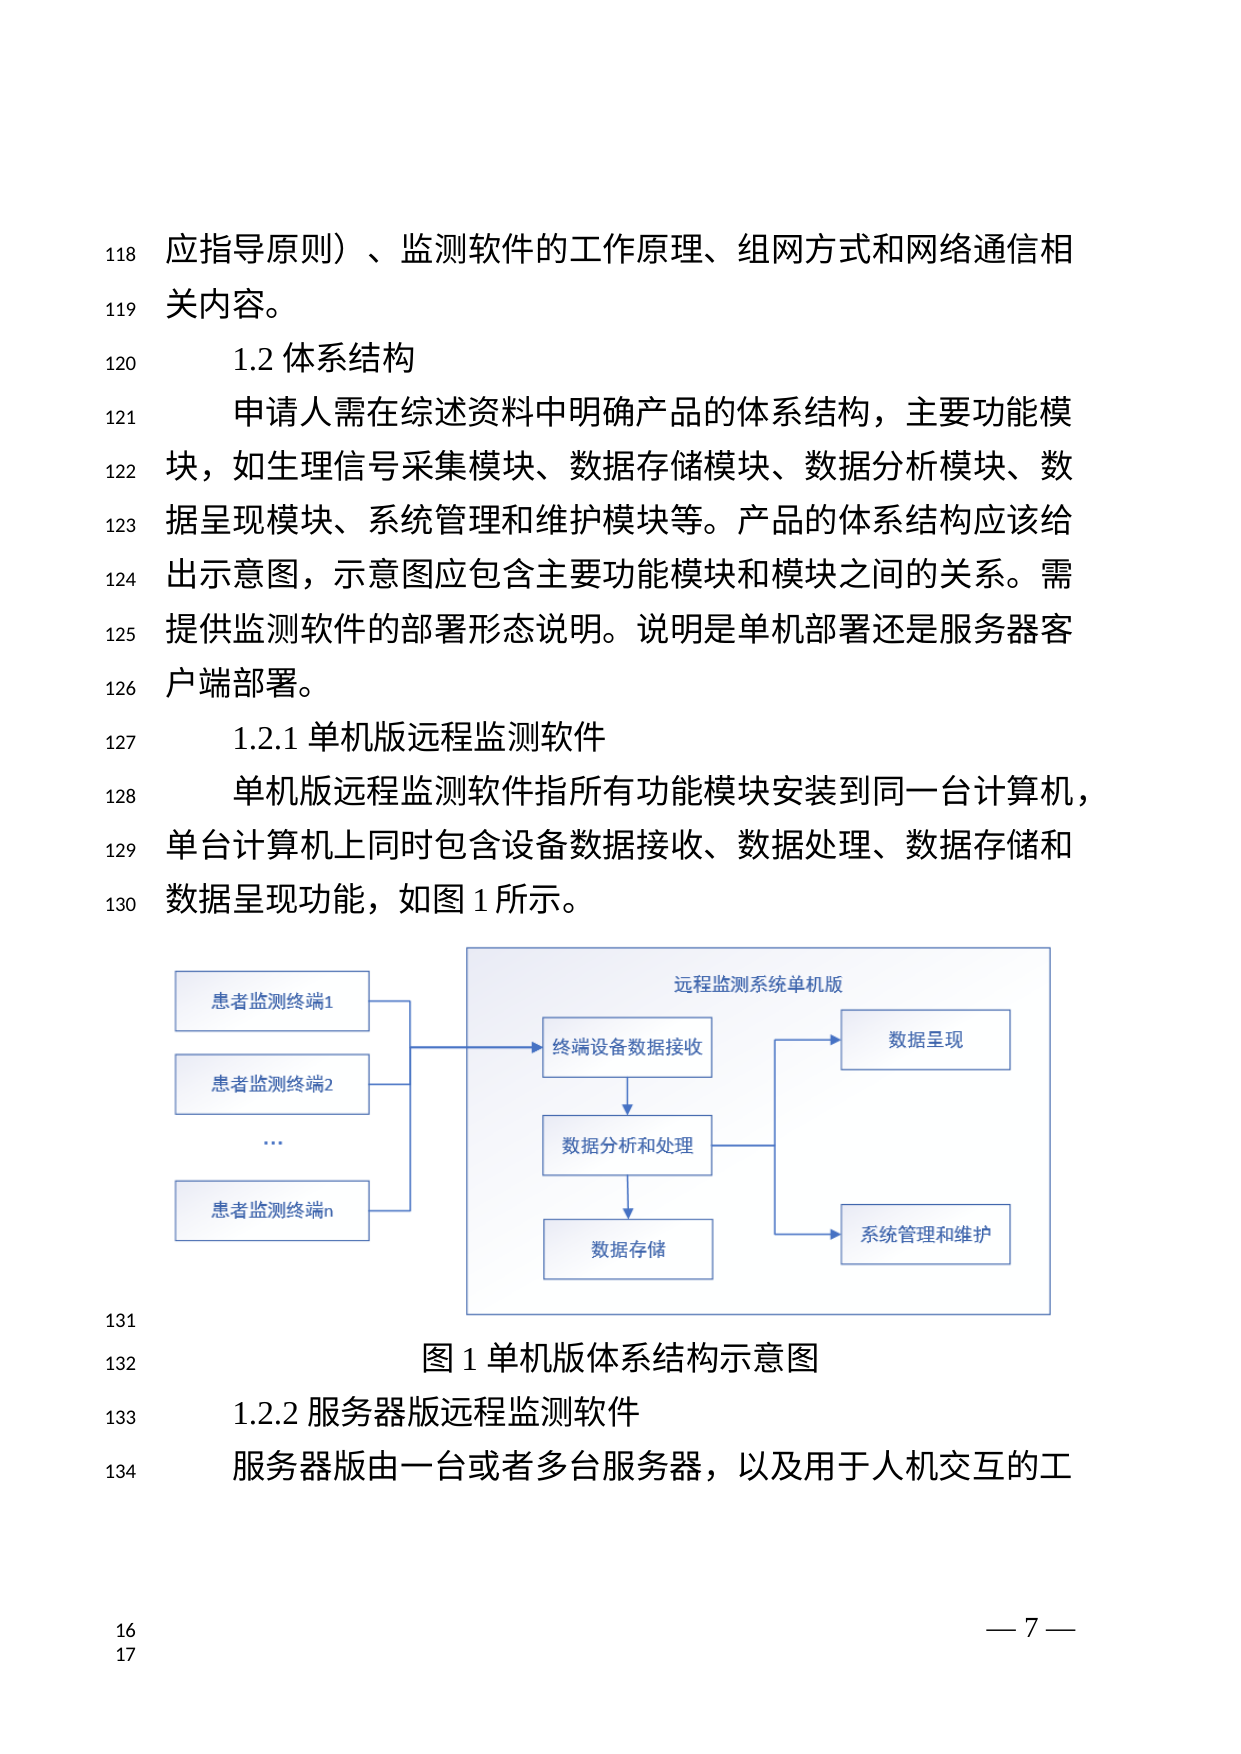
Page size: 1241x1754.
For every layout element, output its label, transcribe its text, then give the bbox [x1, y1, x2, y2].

text 单机版远程监测软件指所有功能模块安装到同一台计算机，单台计算机上同时包含设备数据接收、数据处理、数据存储和数据呈现功能，如图1所示。 [165, 760, 1075, 922]
picture [165, 922, 1075, 1328]
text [165, 218, 1075, 327]
list 体系结构 [165, 327, 1075, 381]
text 申请人需在综述资料中明确产品的体系结构，主要功能模块，如生理信号采集模块、数据存储模块、数据分析模块、数据呈现模块、系统管理和维护模块等。产品的体系结构应该给出示意图，示意图应包含主要功能模块和模块之间的关系。需提供监测软件的部署形态说明。说明是单机部署还是服务器客户端部署。 [165, 381, 1075, 706]
list 单机版远程监测软件 [165, 706, 1075, 760]
text 图1 单机版体系结构示意图 [165, 1328, 1075, 1381]
list 服务器版远程监测软件 [165, 1381, 1075, 1436]
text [165, 1436, 1075, 1490]
